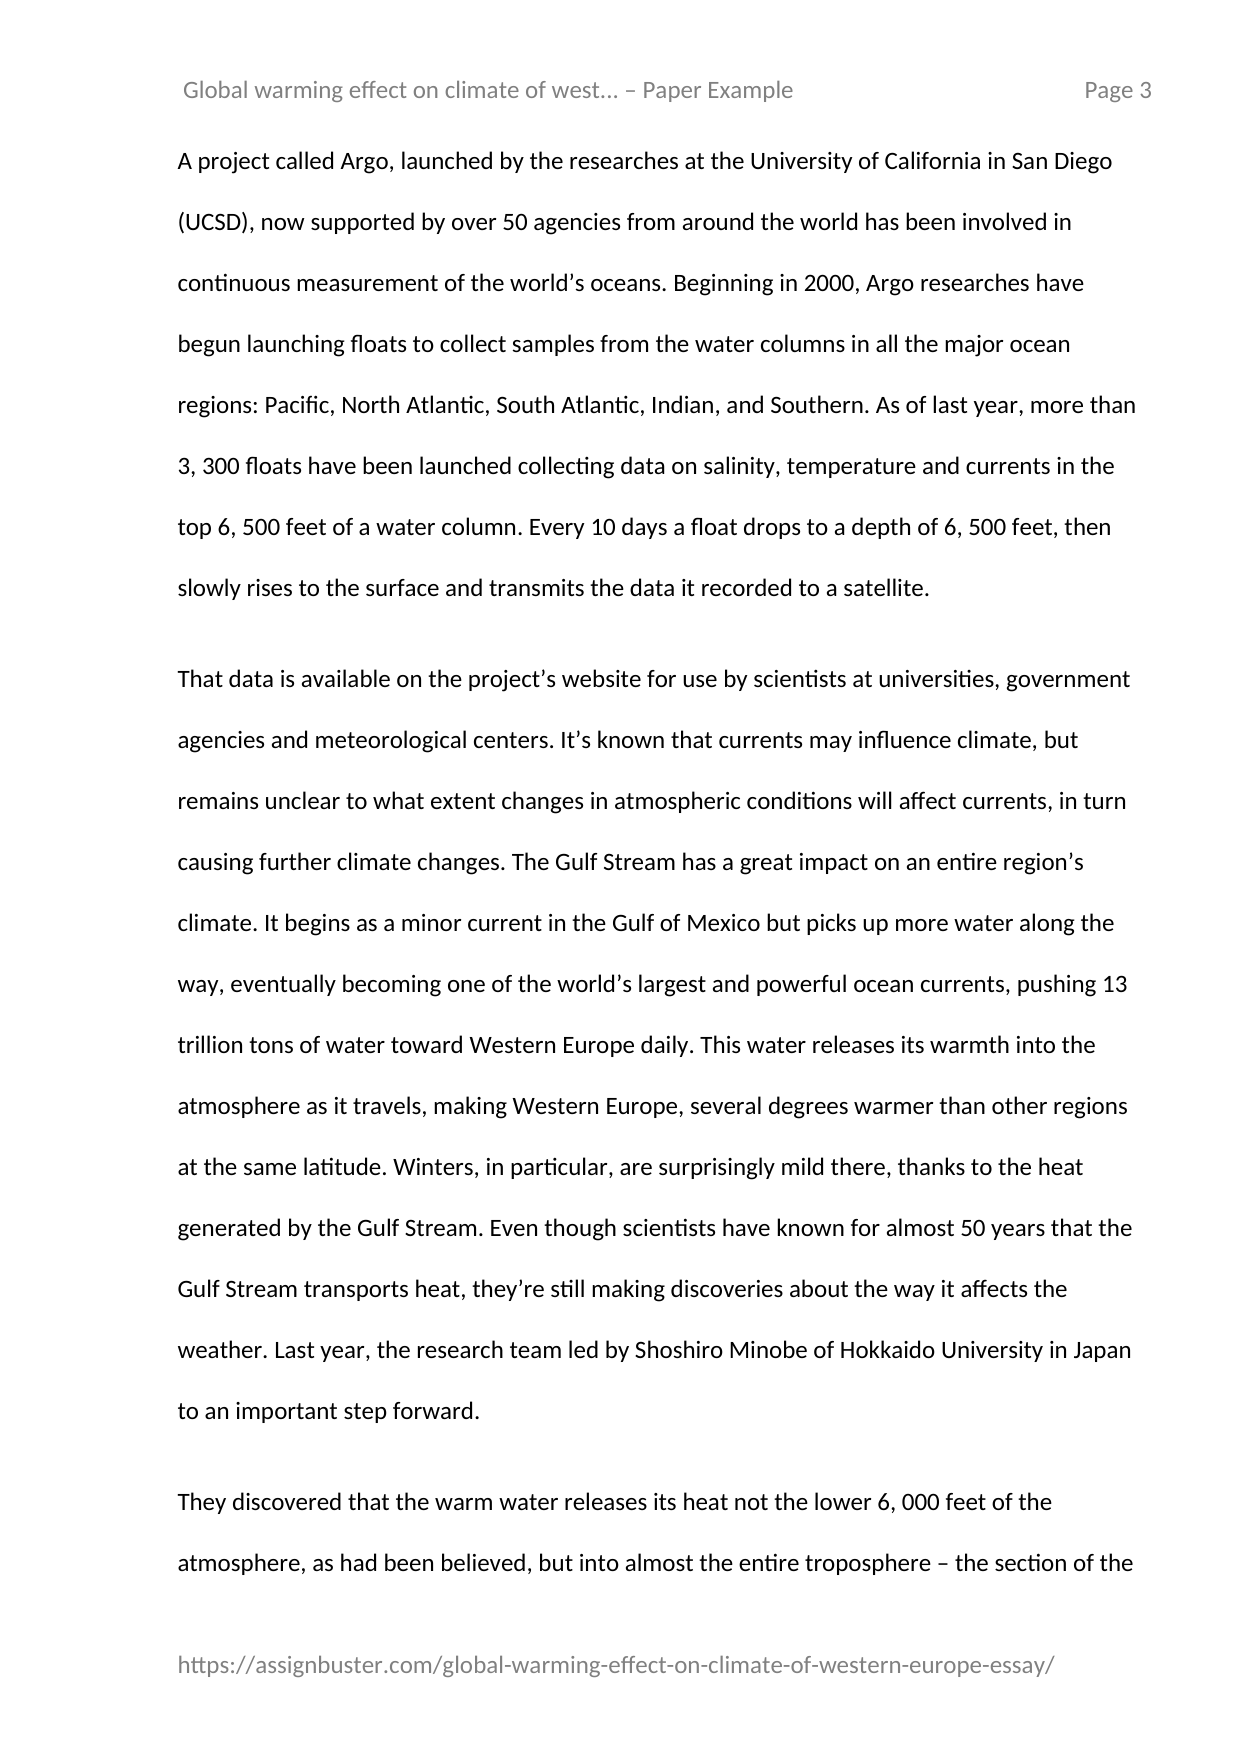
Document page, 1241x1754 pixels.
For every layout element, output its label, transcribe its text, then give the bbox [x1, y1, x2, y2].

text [177, 1486, 1152, 1577]
text That data is available on the project’s website for use by scientists at universities, government agencies and meteorological centers. It’s known that currents may influence climate, but remains unclear to what extent changes in atmospheric conditions will affect currents, in turn causing further climate changes. The Gulf Stream has a great impact on an entire region’s climate. It begins as a minor current in the Gulf of Mexico but picks up more water along the way, eventually becoming one of the world’s largest and powerful ocean currents, pushing 13 trillion tons of water toward Western Europe daily. This water releases its warmth into the atmosphere as it travels, making Western Europe, several degrees warmer than other regions at the same latitude. Winters, in particular, are surprisingly mild there, thanks to the heat generated by the Gulf Stream. Even though scientists have known for almost 50 years that the Gulf Stream transports heat, they’re still making discoveries about the way it affects the weather. Last year, the research team led by Shoshiro Minobe of Hokkaido University in Japan to an important step forward. [177, 663, 1152, 1426]
text A project called Argo, launched by the researches at the University of California in San Diego (UCSD), now supported by over 50 agencies from around the world has been involved in continuous measurement of the world’s oceans. Beginning in 2000, Argo researches have begun launching floats to collect samples from the water columns in all the major ocean regions: Pacific, North Atlantic, South Atlantic, Indian, and Southern. As of last year, more than 3, 300 floats have been launched collecting data on salinity, temperature and currents in the top 6, 500 feet of a water column. Every 10 days a float drops to a depth of 6, 500 feet, then slowly rises to the surface and transmits the data it recorded to a satellite. [177, 145, 1152, 603]
